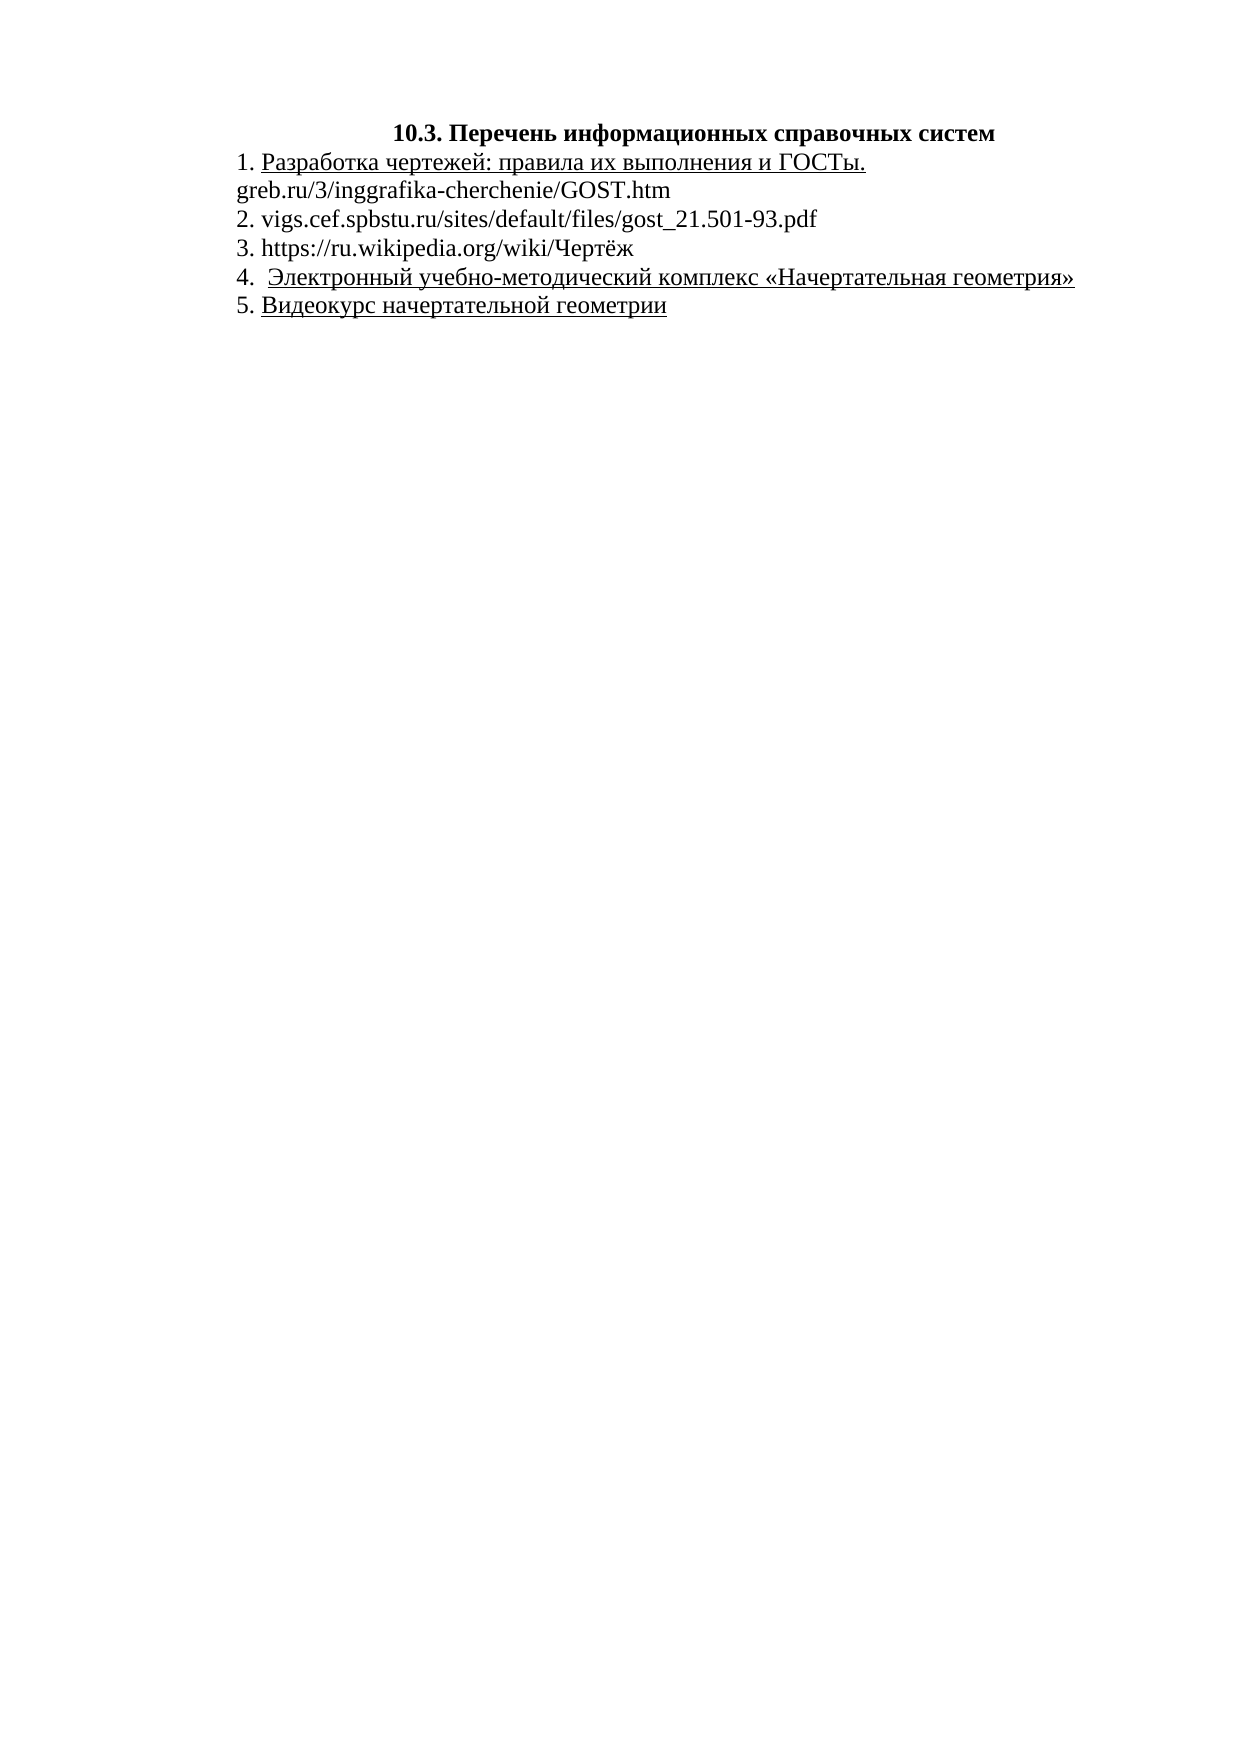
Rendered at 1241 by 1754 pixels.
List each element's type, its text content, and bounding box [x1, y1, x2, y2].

text 5. Видеокурс начертательной геометрии [177, 291, 1152, 319]
text greb.ru/3/inggrafika-cherchenie/GOST.htm [177, 176, 1152, 204]
text 2. vigs.cef.spbstu.ru/sites/default/files/gost_21.501-93.pdf [177, 204, 1152, 233]
subtitle 1. Разработка чертежей: правила их выполнения и госты. [177, 147, 1152, 176]
text 10.3. Перечень информационных справочных систем [177, 118, 1152, 147]
text 3. https://ru.wikipedia.org/wiki/Чертёж [177, 233, 1152, 262]
text ‎4. Электронный учебно-методический комплекс «Начертательная геометрия» [177, 262, 1152, 291]
